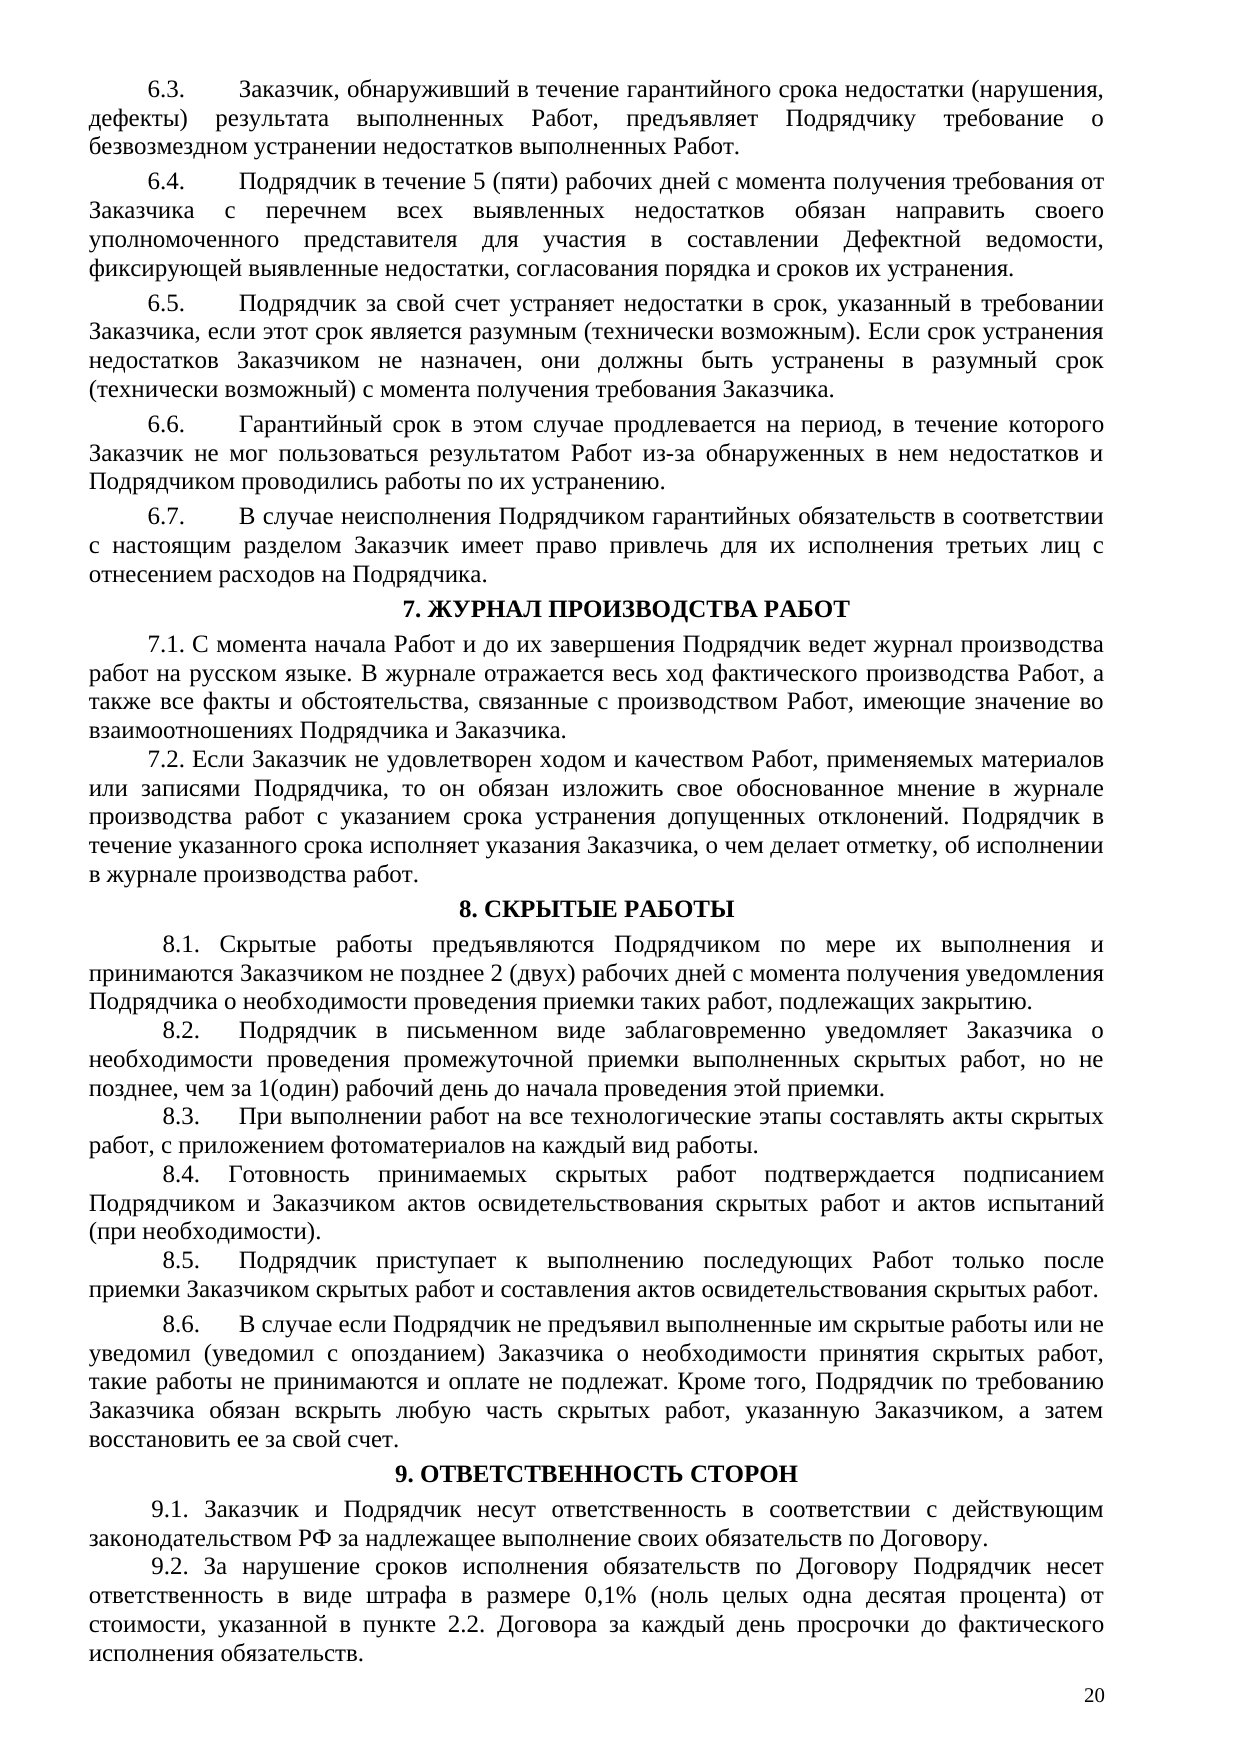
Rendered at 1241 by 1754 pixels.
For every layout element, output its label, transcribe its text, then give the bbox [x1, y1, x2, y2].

text 6.7. В случае неисполнения Подрядчиком гарантийных обязательств в соответствии с настоящим разделом Заказчик имеет право привлечь для их исполнения третьих лиц с отнесением расходов на Подрядчика. [88, 501, 1105, 588]
text 7. ЖУРНАЛ ПРОИЗВОДСТВА РАБОТ [88, 594, 1105, 623]
text 6.6. Гарантийный срок в этом случае продлевается на период, в течение которого Заказчик не мог пользоваться результатом Работ из-за обнаруженных в нем недостатков и Подрядчиком проводились работы по их устранению. [88, 409, 1105, 495]
text 8.3. При выполнении работ на все технологические этапы составлять акты скрытых работ, с приложением фотоматериалов на каждый вид работы. [88, 1101, 1105, 1159]
text 8.2. Подрядчик в письменном виде заблаговременно уведомляет Заказчика о необходимости проведения промежуточной приемки выполненных скрытых работ, но не позднее, чем за 1(один) рабочий день до начала проведения этой приемки. [88, 1015, 1105, 1101]
text 9.2. За нарушение сроков исполнения обязательств по Договору Подрядчик несет ответственность в виде штрафа в размере 0,1% (ноль целых одна десятая процента) от стоимости, указанной в пункте 2.2. Договора за каждый день просрочки до фактического исполнения обязательств. [88, 1551, 1105, 1666]
list Если Заказчик не удовлетворен ходом и качеством Работ, применяемых материалов или записями Подрядчика, то он обязан изложить свое обоснованное мнение в журнале производства работ с указанием срока устранения допущенных отклонений. Подрядчик в течение указанного срока исполняет указания Заказчика, о чем делает отметку, об исполнении в журнале производства работ. [88, 744, 1105, 888]
text 8.5. Подрядчик приступает к выполнению последующих Работ только после приемки Заказчиком скрытых работ и составления актов освидетельствования скрытых работ. [88, 1245, 1105, 1303]
text 8. СКРЫТЫЕ РАБОТЫ [88, 894, 1105, 923]
text 6.5. Подрядчик за свой счет устраняет недостатки в срок, указанный в требовании Заказчика, если этот срок является разумным (технически возможным). Если срок устранения недостатков Заказчиком не назначен, они должны быть устранены в разумный срок (технически возможный) с момента получения требования Заказчика. [88, 288, 1105, 403]
text 8.6. В случае если Подрядчик не предъявил выполненные им скрытые работы или не уведомил (уведомил с опозданием) Заказчика о необходимости принятия скрытых работ, такие работы не принимаются и оплате не подлежат. Кроме того, Подрядчик по требованию Заказчика обязан вскрыть любую часть скрытых работ, указанную Заказчиком, а затем восстановить ее за свой счет. [88, 1309, 1105, 1453]
text 8.4. Готовность принимаемых скрытых работ подтверждается подписанием Подрядчиком и Заказчиком актов освидетельствования скрытых работ и актов испытаний (при необходимости). [88, 1159, 1105, 1245]
text 9.1. Заказчик и Подрядчик несут ответственность в соответствии с действующим законодательством РФ за надлежащее выполнение своих обязательств по Договору. [88, 1494, 1105, 1551]
text 8.1. Скрытые работы предъявляются Подрядчиком по мере их выполнения и принимаются Заказчиком не позднее 2 (двух) рабочих дней с момента получения уведомления Подрядчика о необходимости проведения приемки таких работ, подлежащих закрытию. [88, 929, 1105, 1015]
text 9. ОТВЕТСТВЕННОСТЬ СТОРОН [88, 1459, 1105, 1488]
list С момента начала Работ и до их завершения Подрядчик ведет журнал производства работ на русском языке. В журнале отражается весь ход фактического производства Работ, а также все факты и обстоятельства, связанные с производством Работ, имеющие значение во взаимоотношениях Подрядчика и Заказчика. [88, 629, 1105, 744]
text 6.3. Заказчик, обнаруживший в течение гарантийного срока недостатки (нарушения, дефекты) результата выполненных Работ, предъявляет Подрядчику требование о безвозмездном устранении недостатков выполненных Работ. [88, 74, 1105, 160]
text 6.4. Подрядчик в течение 5 (пяти) рабочих дней с момента получения требования от Заказчика с перечнем всех выявленных недостатков обязан направить своего уполномоченного представителя для участия в составлении Дефектной ведомости, фиксирующей выявленные недостатки, согласования порядка и сроков их устранения. [88, 166, 1105, 281]
